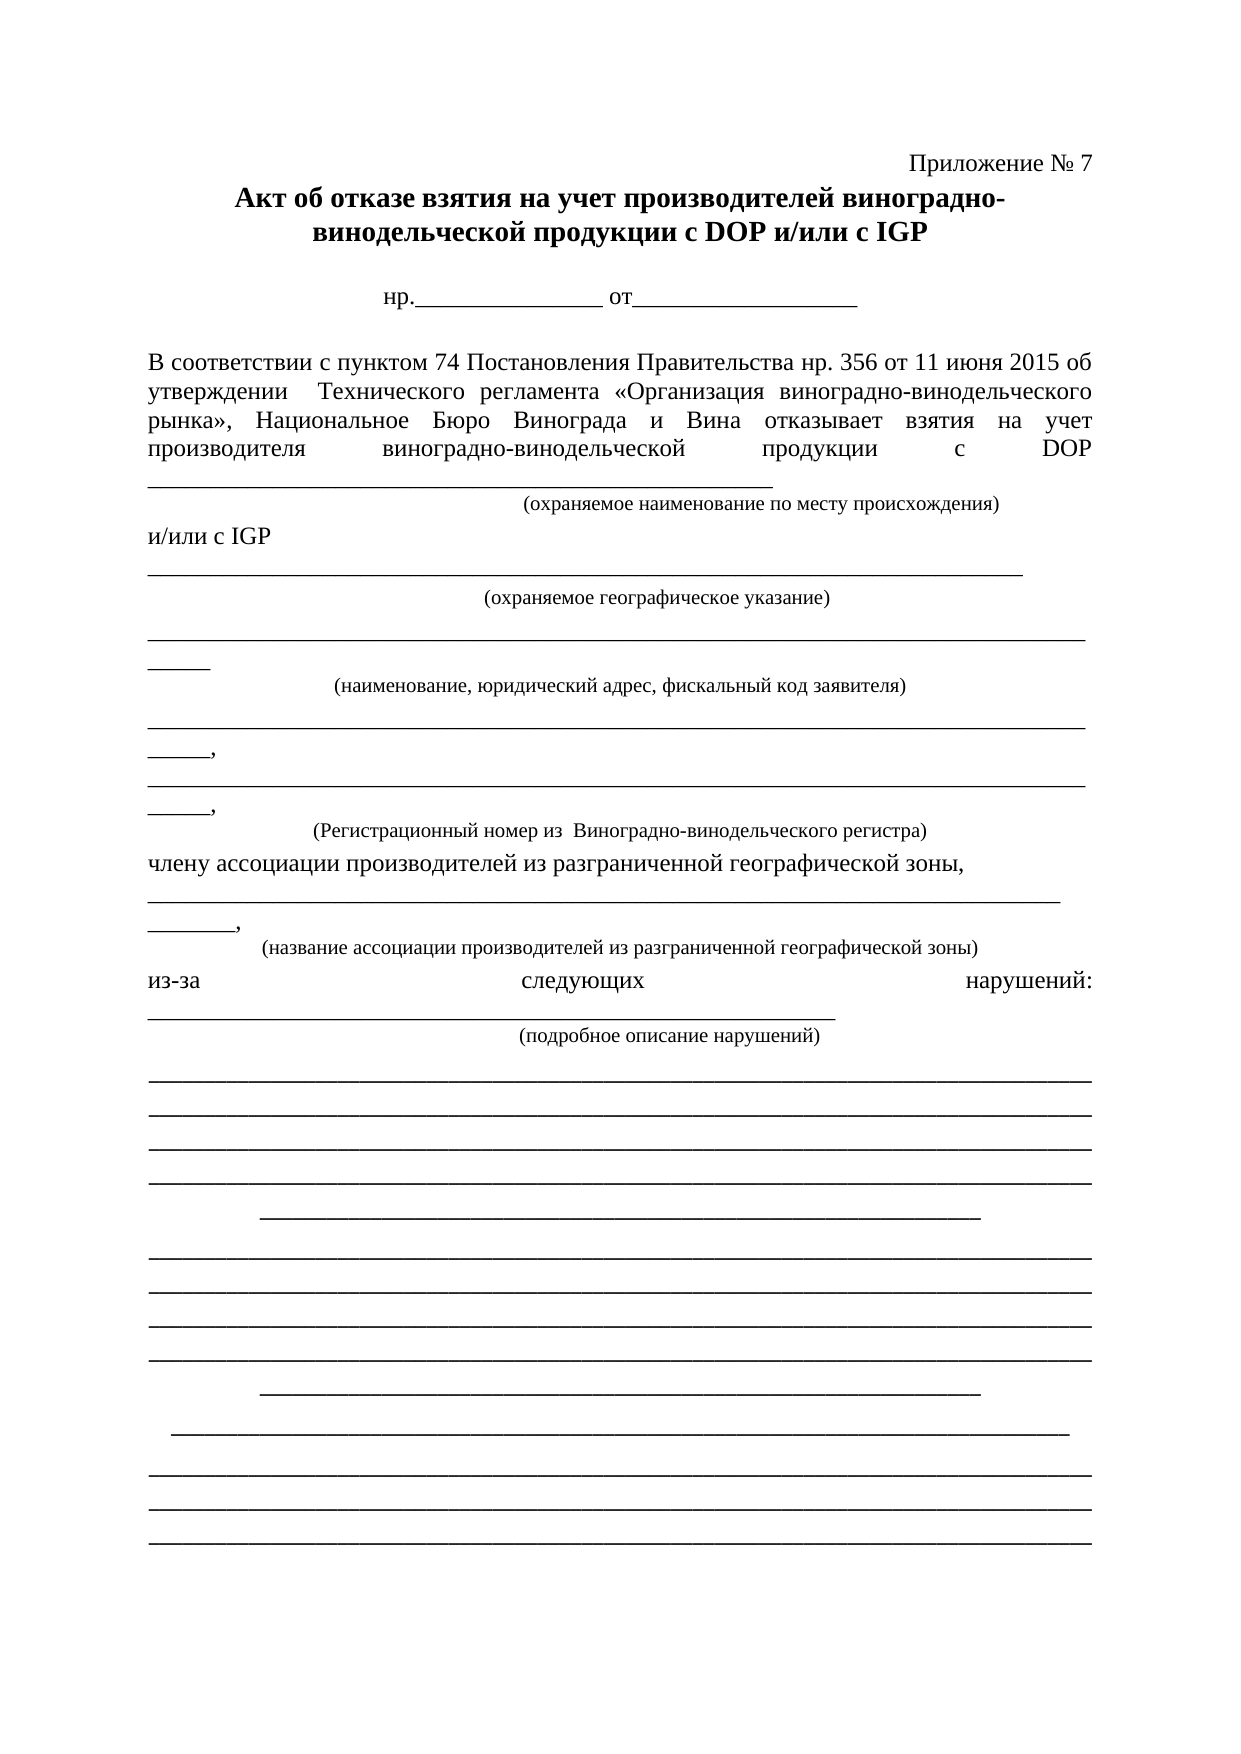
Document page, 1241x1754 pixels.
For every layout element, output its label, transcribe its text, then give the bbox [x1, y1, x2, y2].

text ________________________________________________________________________________ [148, 615, 1093, 673]
text ________________________________________________________________________________, [148, 877, 1093, 935]
text ________________________________________________________________________________, [148, 703, 1093, 761]
text В соответствии с пунктом 74 Постановления Правительства нр. 356 от 11 июня 2015 об утверждении Технического регламента «Организация виноградно-винодельческого рынка», Национальноe Бюро Винограда и Вина отказывает взятия на учет производителя виноградно-винодельческой продукции с DOP __________________________________________________ [148, 347, 1093, 491]
subtitle (подробное описание нарушений) [148, 1023, 1093, 1047]
text Aкт об отказе взятия на учет производителей виноградно-винодельческой продукции с DOP и/или с IGP [148, 181, 1093, 248]
text Приложение № 7 [148, 148, 1093, 176]
subtitle (Регистрационный номер из Виноградно-винодельческого регистра) [148, 818, 1093, 842]
text ________________________________________________________________________________, [148, 761, 1093, 818]
subtitle (наименование, юридический адрес, фискальный код заявителя) [148, 673, 1093, 697]
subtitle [148, 1446, 1093, 1548]
subtitle _________________________________________________________________________________ [148, 1406, 1093, 1440]
text члену ассоциации производителей из разграниченной географической зоны, [148, 848, 1093, 877]
subtitle (охраняемое географическое указание) [221, 585, 1093, 609]
text из-за следующих нарушений: _______________________________________________________ [148, 965, 1093, 1023]
text нр._______________ от__________________ [148, 281, 1093, 309]
text (охраняемое наименование по месту происхождения) [221, 491, 1093, 515]
text и/или с IGP ______________________________________________________________________ [148, 521, 1093, 579]
subtitle (название ассоциации производителей из разграниченной географической зоны) [148, 935, 1093, 959]
